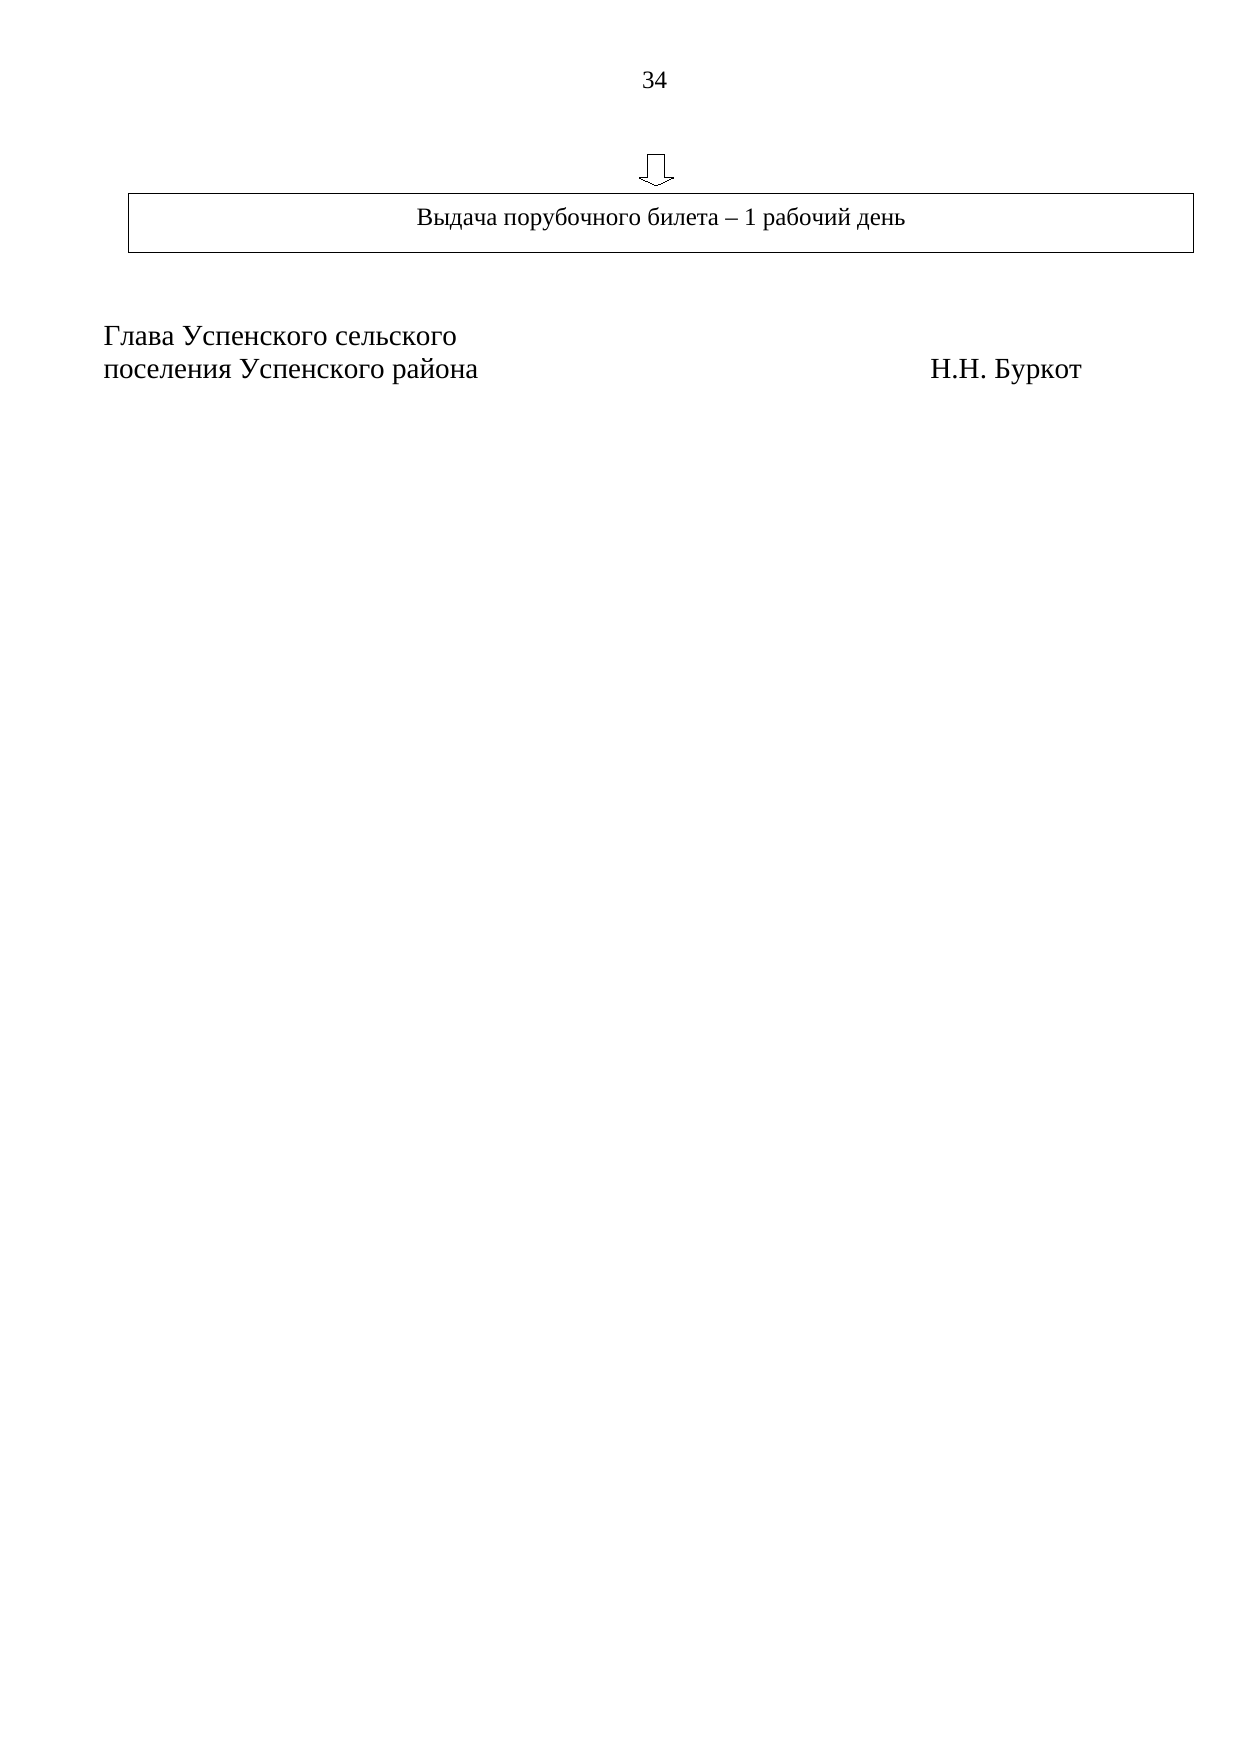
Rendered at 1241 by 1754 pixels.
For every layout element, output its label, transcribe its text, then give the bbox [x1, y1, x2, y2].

text Глава Успенского сельского [103, 318, 1181, 351]
text поселения Успенского района Н.Н. Буркот [103, 351, 1181, 385]
